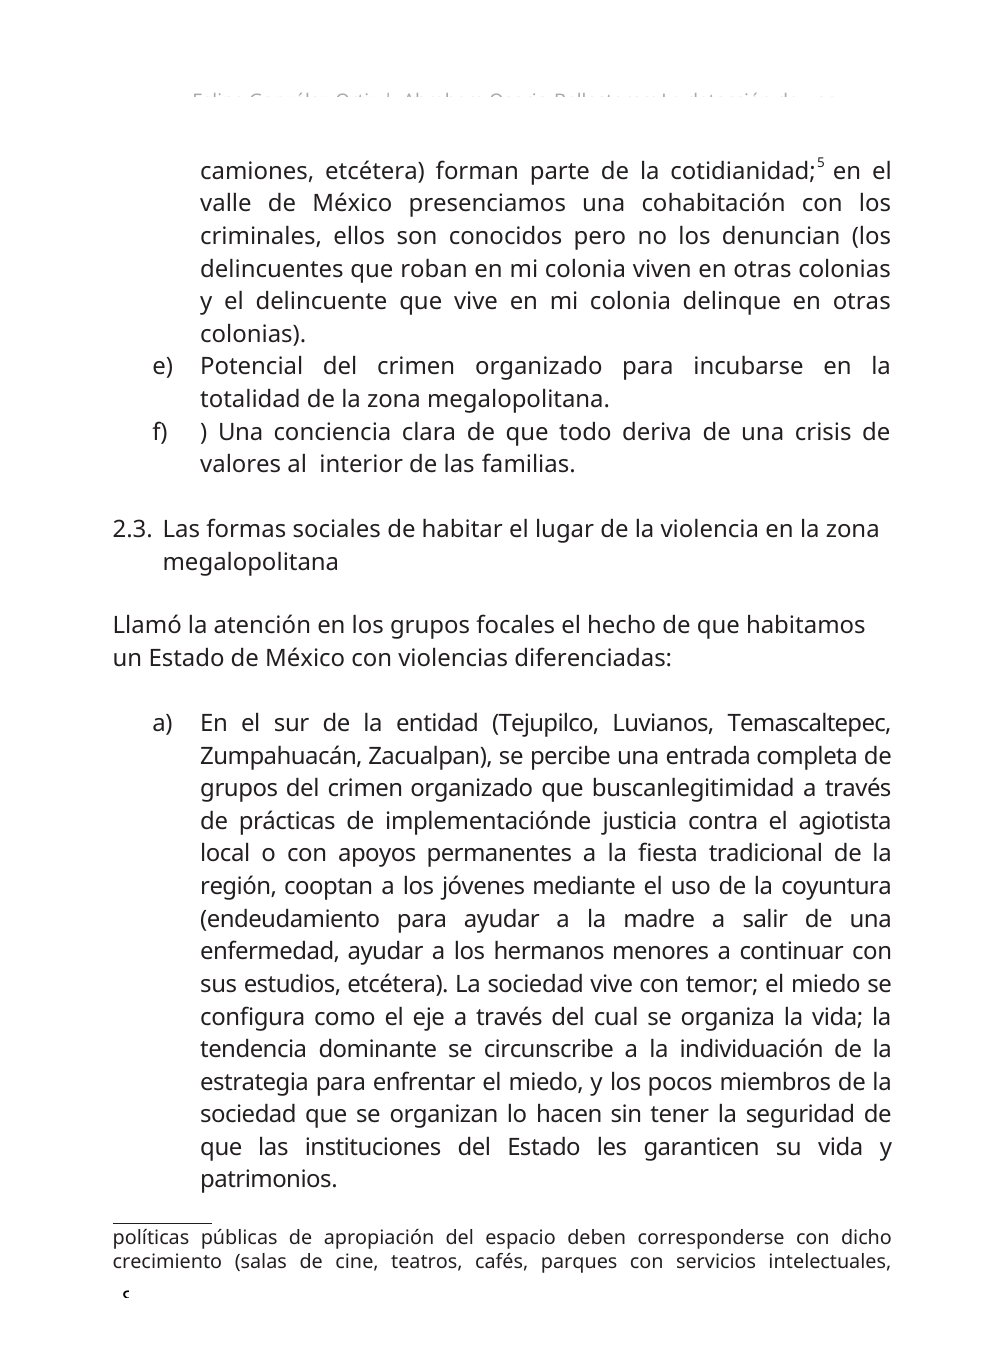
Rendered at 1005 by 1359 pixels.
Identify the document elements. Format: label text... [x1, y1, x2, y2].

text camiones, etcétera) forman parte de la cotidianidad;5 en el valle de México presenciamos una cohabitación con los criminales, ellos son conocidos pero no los denuncian (los delincuentes que roban en mi colonia viven en otras colonias y el delincuente que vive en mi colonia delinque en otras colonias). [200, 153, 892, 349]
list Las formas sociales de habitar el lugar de la violencia en la zona megalopolitana [112, 512, 902, 577]
list ) Una conciencia clara de que todo deriva de una crisis de valores al interior de las familias. [152, 414, 892, 479]
list En el sur de la entidad (Tejupilco, Luvianos, Temascaltepec, Zumpahuacán, Zacualpan), se percibe una entrada completa de grupos del crimen organizado que buscanlegitimidad a través de prácticas de implementaciónde justicia contra el agiotista local o con apoyos permanentes a la fiesta tradicional de la región, cooptan a los jóvenes mediante el uso de la coyuntura (endeudamiento para ayudar a la madre a salir de una enfermedad, ayudar a los hermanos menores a continuar con sus estudios, etcétera). La sociedad vive con temor; el miedo se configura como el eje a través del cual se organiza la vida; la tendencia dominante se circunscribe a la individuación de la estrategia para enfrentar el miedo, y los pocos miembros de la sociedad que se organizan lo hacen sin tener la seguridad de que las instituciones del Estado les garanticen su vida y patrimonios. [152, 706, 892, 1195]
text Llamó la atención en los grupos focales el hecho de que habitamos un Estado de México con violencias diferenciadas: [112, 608, 902, 673]
list Potencial del crimen organizado para incubarse en la totalidad de la zona megalopolitana. [152, 349, 892, 414]
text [112, 1221, 892, 1273]
